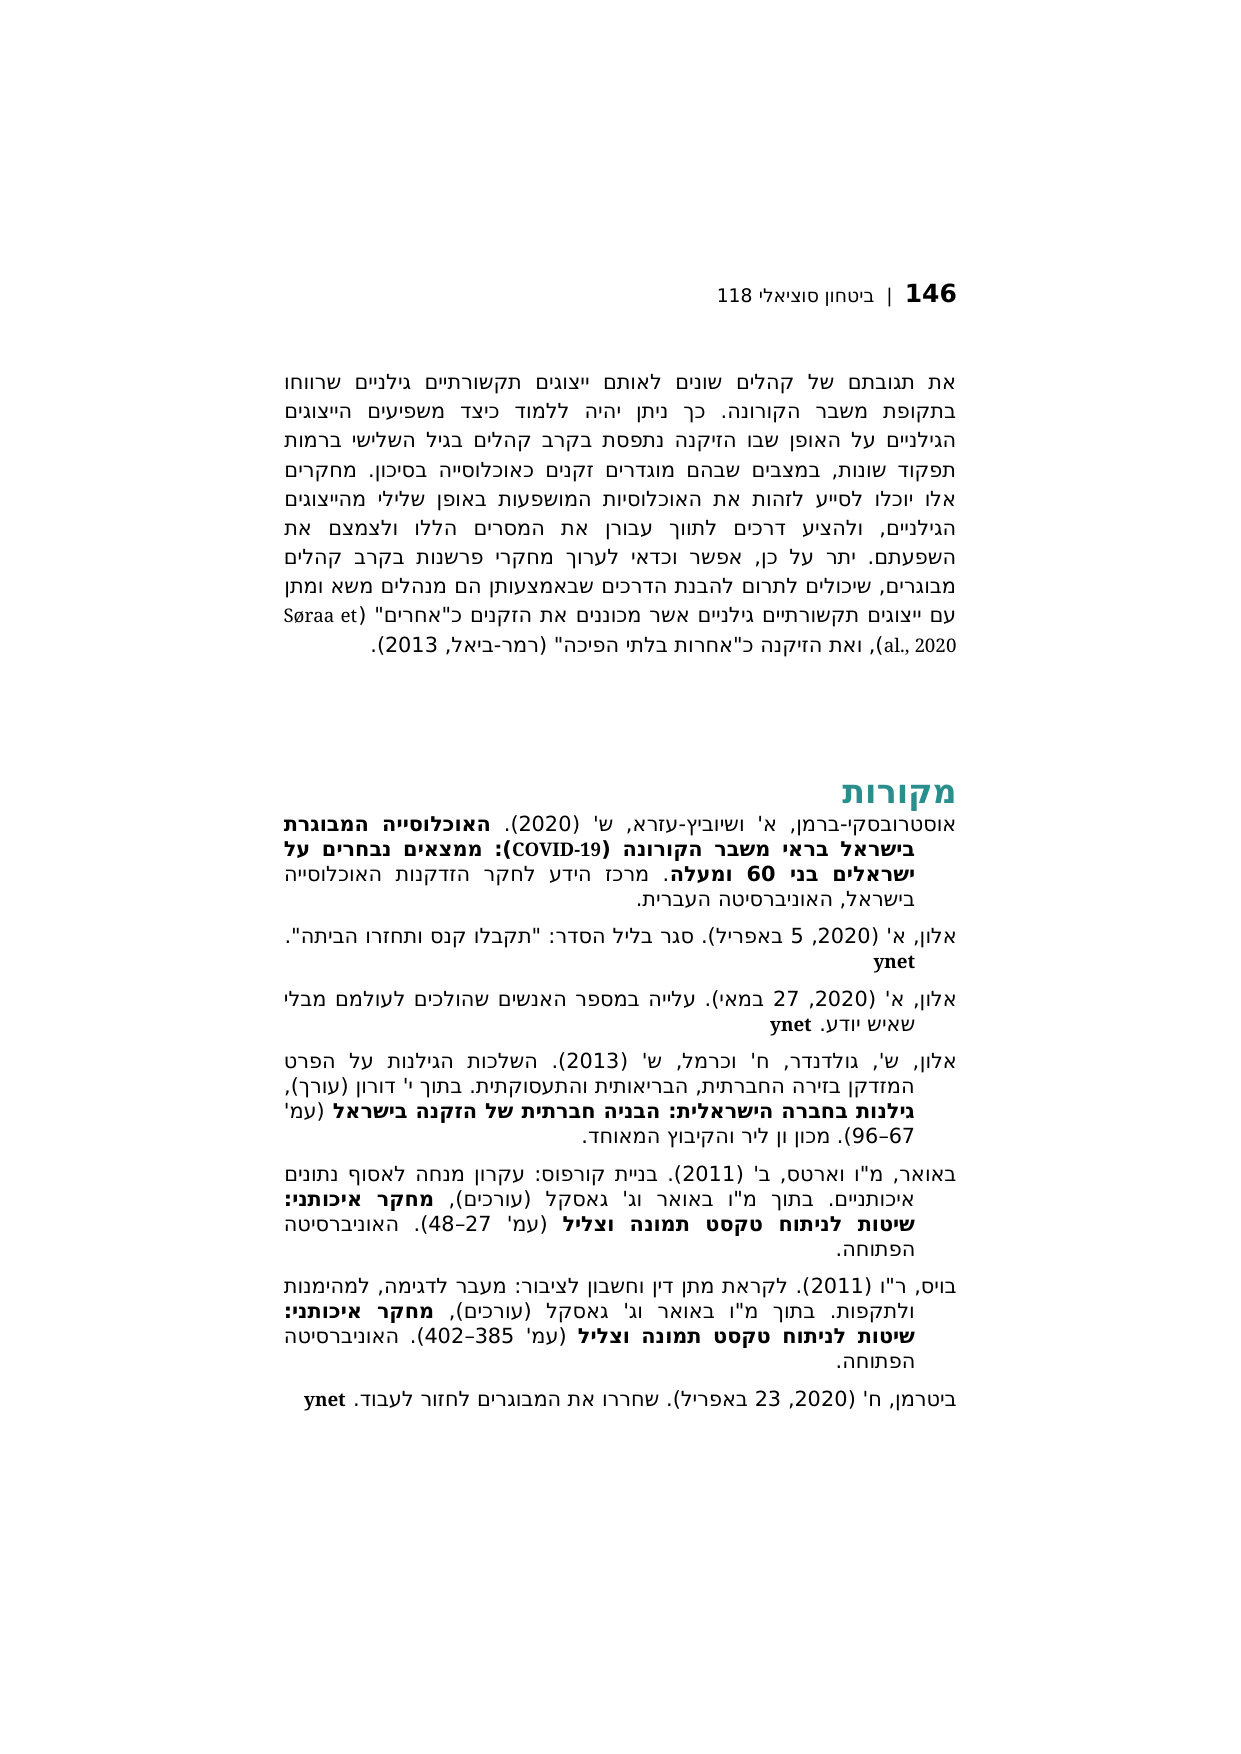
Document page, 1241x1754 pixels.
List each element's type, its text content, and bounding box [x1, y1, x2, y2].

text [283, 366, 957, 658]
text אלון, ש', גולדנדר, ח' וכרמל, ש' (2013). השלכות הגילנות על הפרט המזדקן בזירה החברתית, הבריאותית והתעסוקתית. בתוך י' דורון (עורך), גילנות בחברה הישראלית: הבניה חברתית של הזקנה בישראל (עמ' 67–96). מכון ון ליר והקיבוץ המאוחד. [283, 1049, 957, 1149]
text אוסטרובסקי-ברמן, א' ושיוביץ-עזרא, ש' (2020). האוכלוסייה המבוגרת בישראל בראי משבר הקורונה (COVID-19): ממצאים נבחרים על ישראלים בני 60 ומעלה. מרכז הידע לחקר הזדקנות האוכלוסייה בישראל, האוניברסיטה העברית. [283, 811, 957, 911]
text בויס, ר"ו (2011). לקראת מתן דין וחשבון לציבור: מעבר לדגימה, למהימנות ולתקפות. בתוך מ"ו באואר וג' גאסקל (עורכים), מחקר איכותני: שיטות לניתוח טקסט תמונה וצליל (עמ' 385–402). האוניברסיטה הפתוחה. [283, 1274, 957, 1374]
text אלון, א' (2020, 5 באפריל). סגר בליל הסדר: "תקבלו קנס ותחזרו הביתה". ynet [283, 924, 957, 974]
text באואר, מ"ו וארטס, ב' (2011). בניית קורפוס: עקרון מנחה לאסוף נתונים איכותניים. בתוך מ"ו באואר וג' גאסקל (עורכים), מחקר איכותני: שיטות לניתוח טקסט תמונה וצליל (עמ' 27–48). האוניברסיטה הפתוחה. [283, 1161, 957, 1261]
text אלון, א' (2020, 27 במאי). עלייה במספר האנשים שהולכים לעולמם מבלי שאיש יודע. ynet [283, 986, 957, 1036]
text מקורות [283, 772, 957, 811]
text ביטרמן, ח' (2020, 23 באפריל). שחררו את המבוגרים לחזור לעבוד. ynet [283, 1386, 957, 1411]
